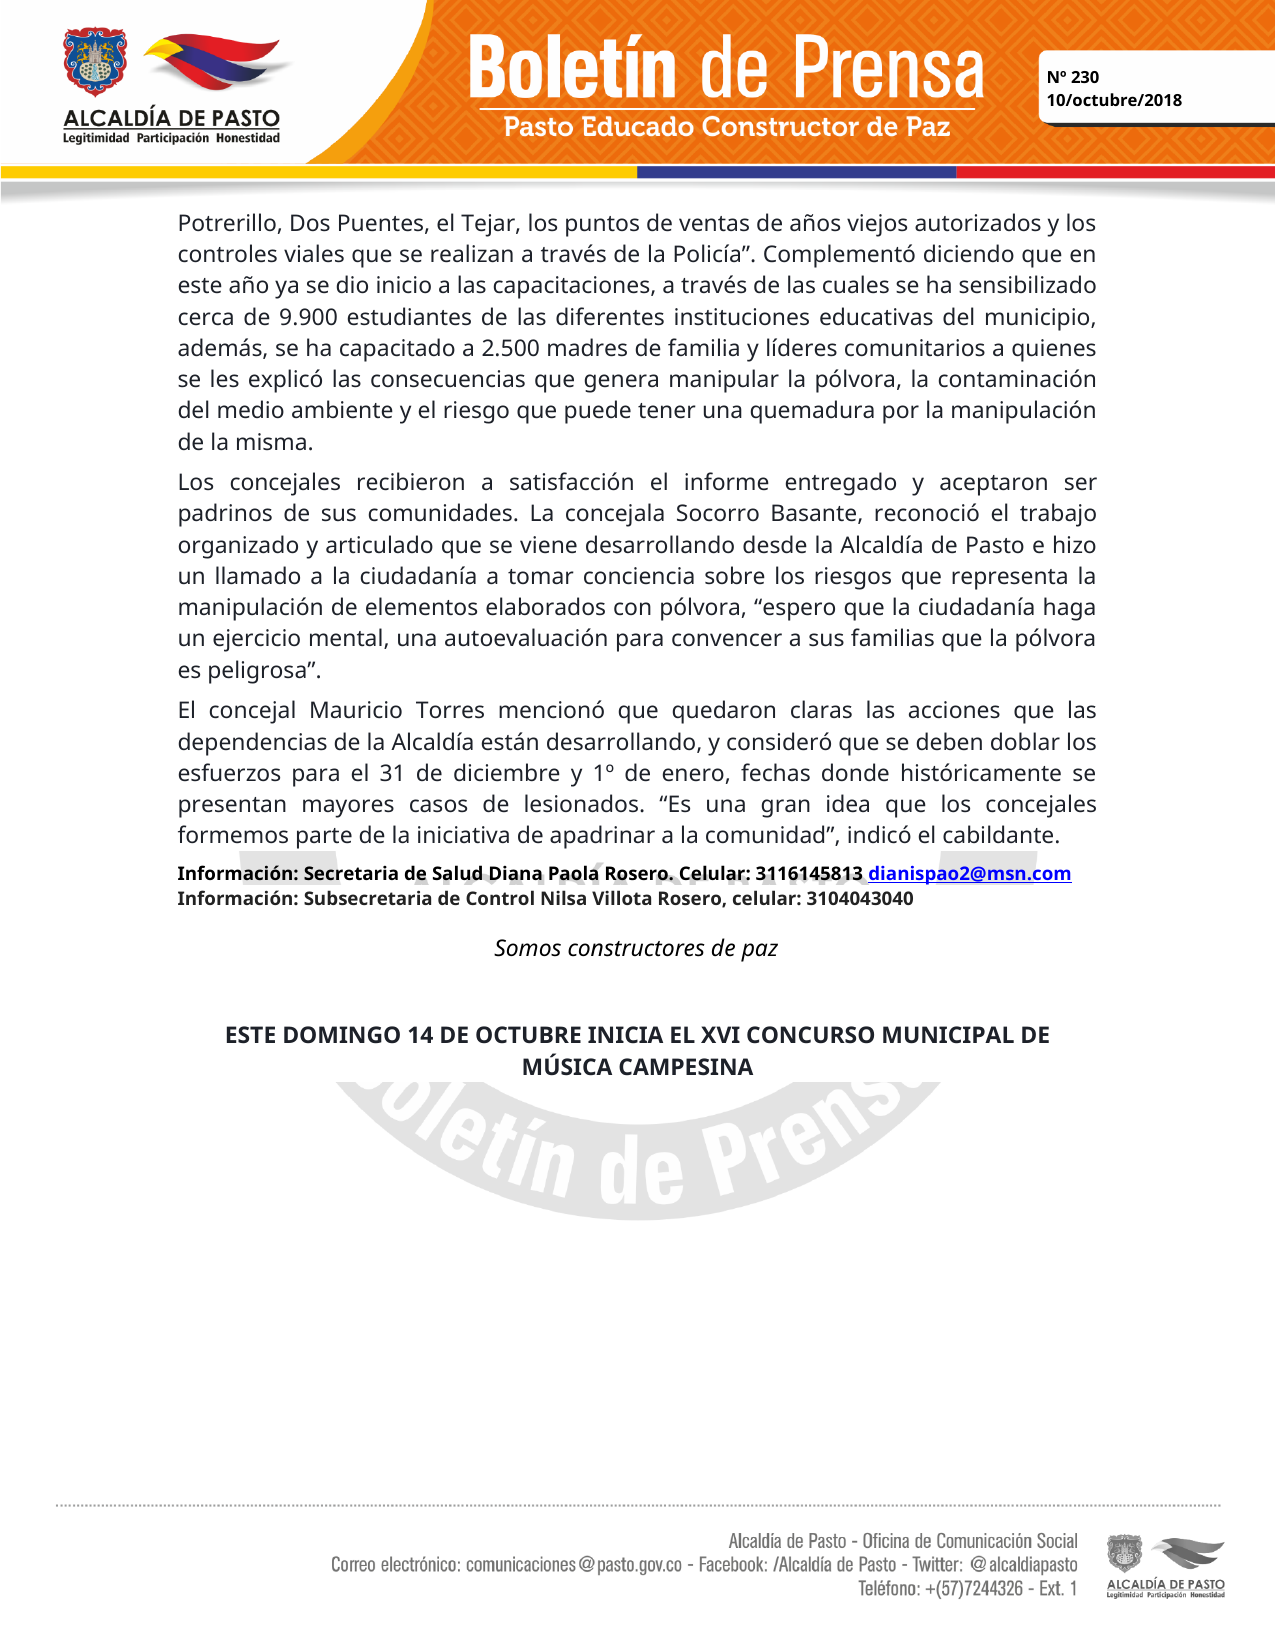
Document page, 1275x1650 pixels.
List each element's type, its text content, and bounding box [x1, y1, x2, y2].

text Información: Secretaria de Salud Diana Paola Rosero. Celular: 3116145813 dianispao2@msn.com [177, 860, 1098, 885]
text ESTE DOMINGO 14 DE OCTUBRE INICIA EL XVI CONCURSO MUNICIPAL DE MÚSICA CAMPESINA [177, 1019, 1098, 1082]
text Somos constructores de paz [177, 932, 1098, 963]
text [177, 207, 1098, 457]
text Los concejales recibieron a satisfacción el informe entregado y aceptaron ser padrinos de sus comunidades. La concejala Socorro Basante, reconoció el trabajo organizado y articulado que se viene desarrollando desde la Alcaldía de Pasto e hizo un llamado a la ciudadanía a tomar conciencia sobre los riesgos que representa la manipulación de elementos elaborados con pólvora, “espero que la ciudadanía haga un ejercicio mental, una autoevaluación para convencer a sus familias que la pólvora es peligrosa”. [177, 466, 1098, 685]
text Información: Subsecretaria de Control Nilsa Villota Rosero, celular: 3104043040 [177, 885, 1098, 911]
picture [0, 0, 1275, 1645]
text El concejal Mauricio Torres mencionó que quedaron claras las acciones que las dependencias de la Alcaldía están desarrollando, y consideró que se deben doblar los esfuerzos para el 31 de diciembre y 1º de enero, fechas donde históricamente se presentan mayores casos de lesionados. “Es una gran idea que los concejales formemos parte de la iniciativa de apadrinar a la comunidad”, indicó el cabildante. [177, 694, 1098, 851]
